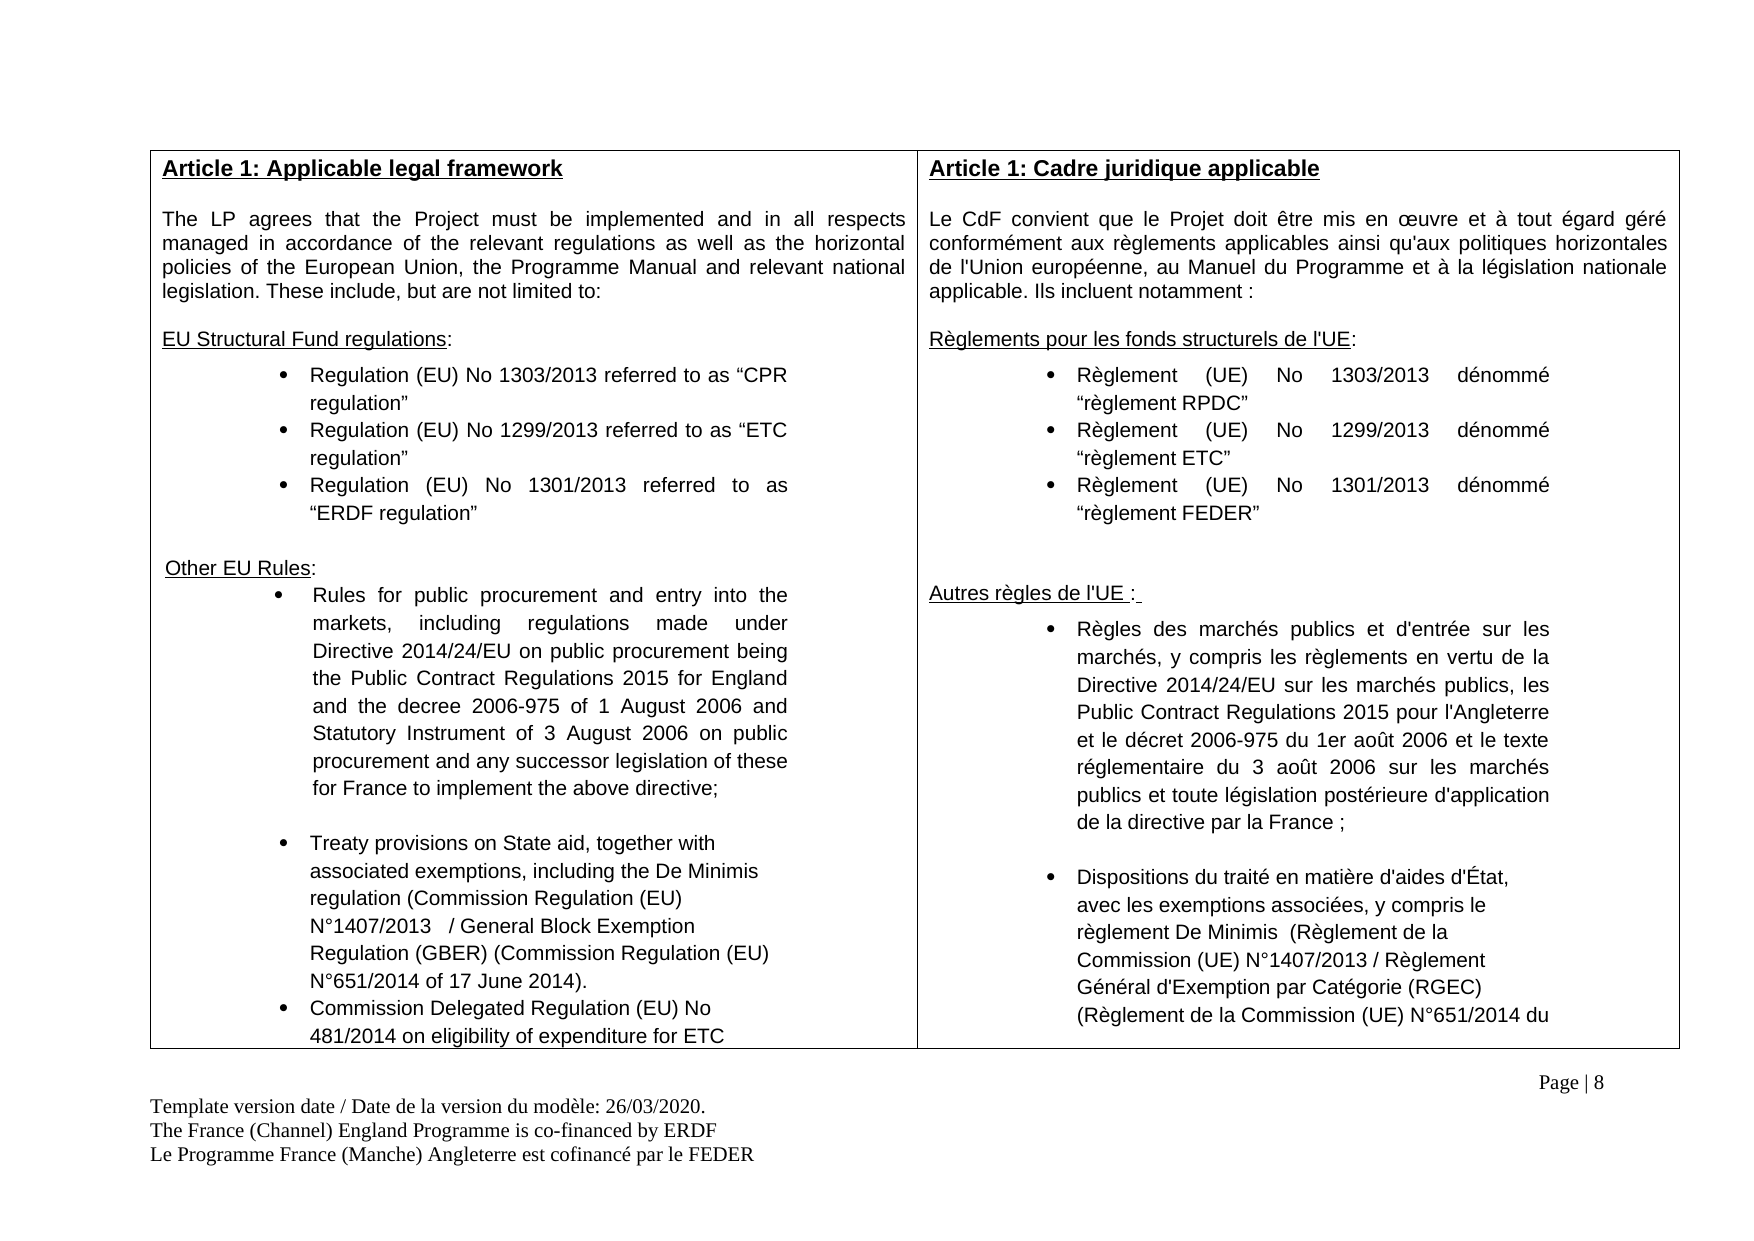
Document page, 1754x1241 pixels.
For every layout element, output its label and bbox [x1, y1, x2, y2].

table_cell [151, 151, 917, 1048]
table_cell [918, 151, 1679, 1048]
